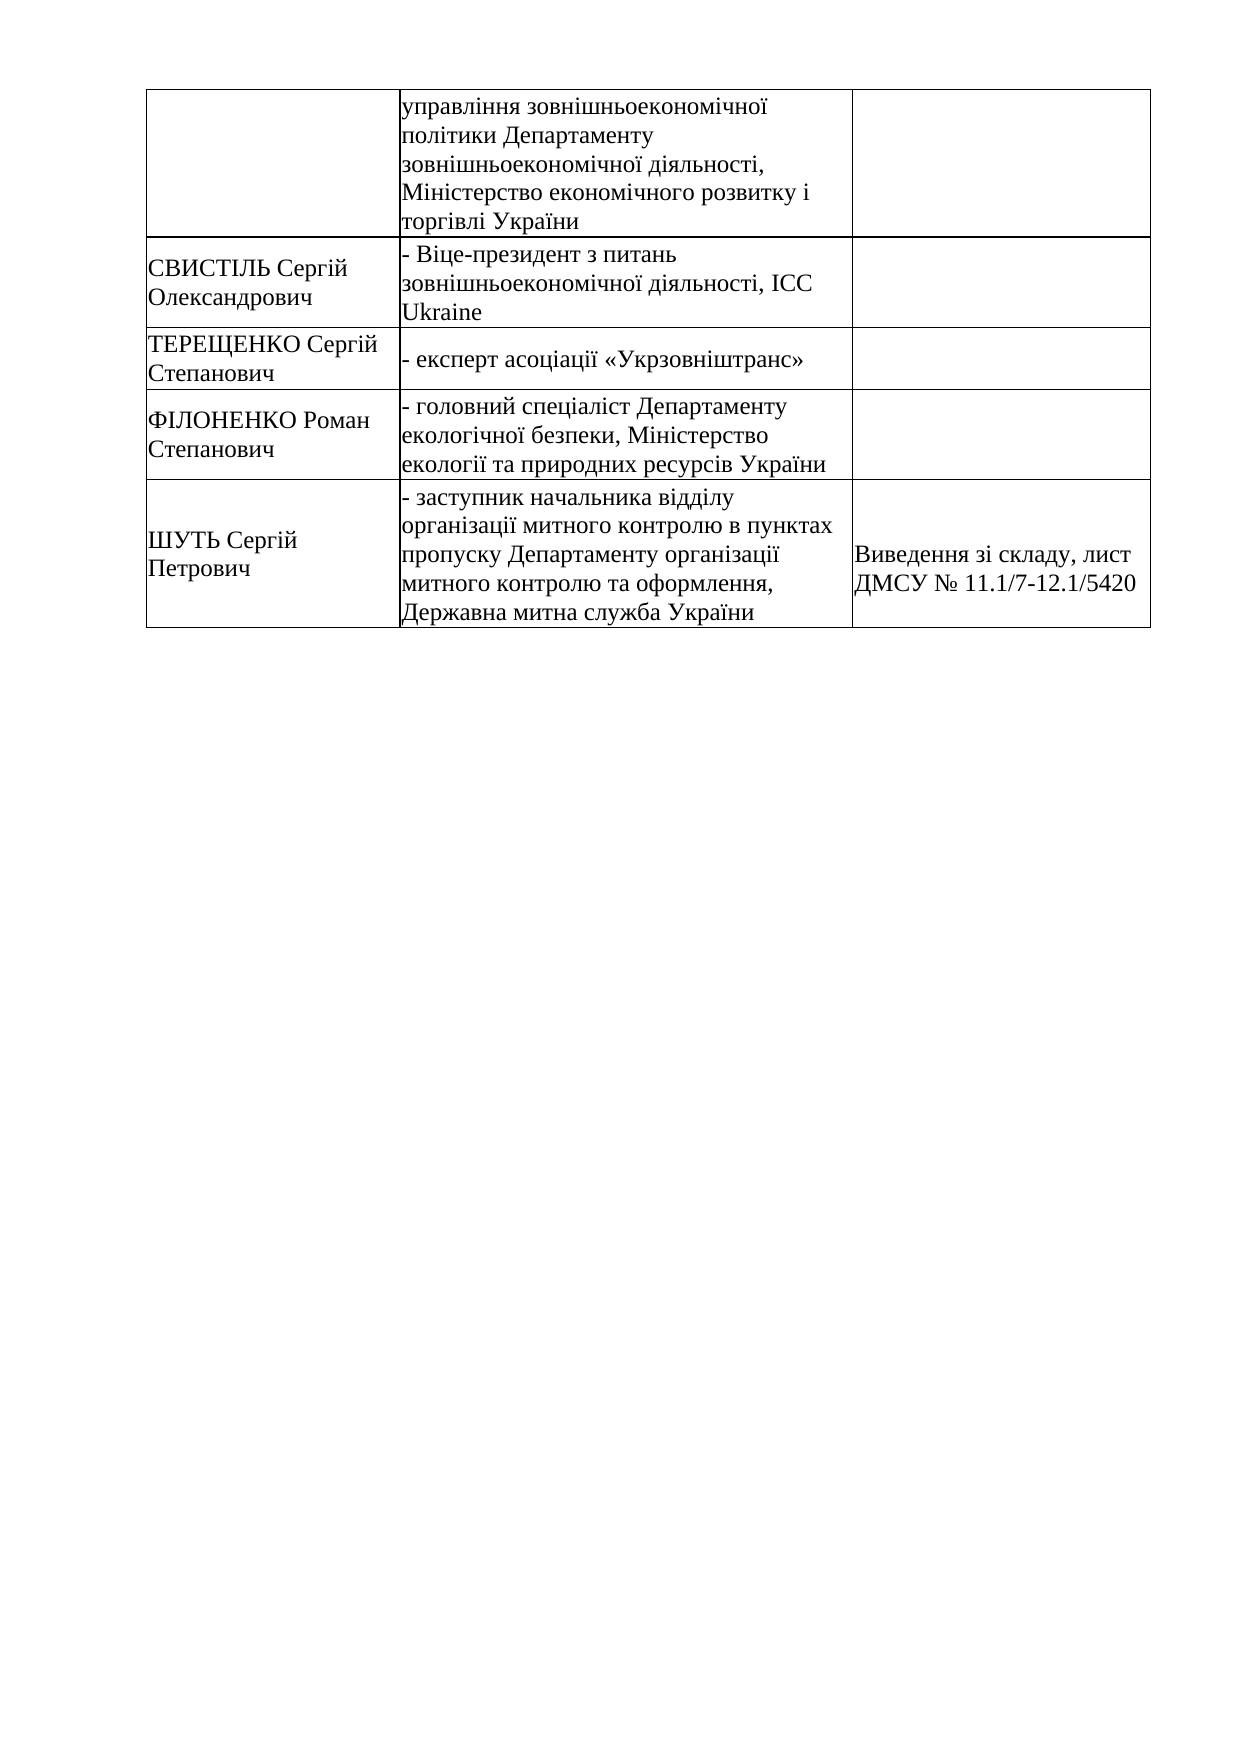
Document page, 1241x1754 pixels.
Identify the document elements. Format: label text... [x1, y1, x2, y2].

table_cell СВИСТІЛЬ Сергій Олександрович [147, 238, 399, 327]
table_cell [853, 238, 1150, 327]
table_cell - заступник начальника відділу організації митного контролю в пунктах пропуску Департаменту організації митного контролю та оформлення, Державна митна служба України [401, 480, 852, 627]
table_cell [853, 390, 1150, 479]
table_cell ШУТЬ Сергій Петрович [147, 480, 399, 627]
table_cell Виведення зі складу, лист ДМСУ № 11.1/7-12.1/5420 [853, 480, 1150, 627]
table_cell [853, 90, 1150, 236]
table_cell ТЕРЕЩЕНКО Сергій Степанович [147, 328, 399, 388]
table_cell ФІЛОНЕНКО Роман Степанович [147, 390, 399, 479]
table_cell [853, 328, 1150, 388]
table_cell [147, 90, 399, 236]
table_cell - головний спеціаліст Департаменту екологічної безпеки, Міністерство екології та природних ресурсів України [401, 390, 852, 479]
table_cell - Віце-президент з питань зовнішньоекономічної діяльності, ICC Ukraine [401, 238, 852, 327]
table_cell - експерт асоціації «Укрзовніштранс» [401, 328, 852, 388]
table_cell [401, 90, 852, 236]
